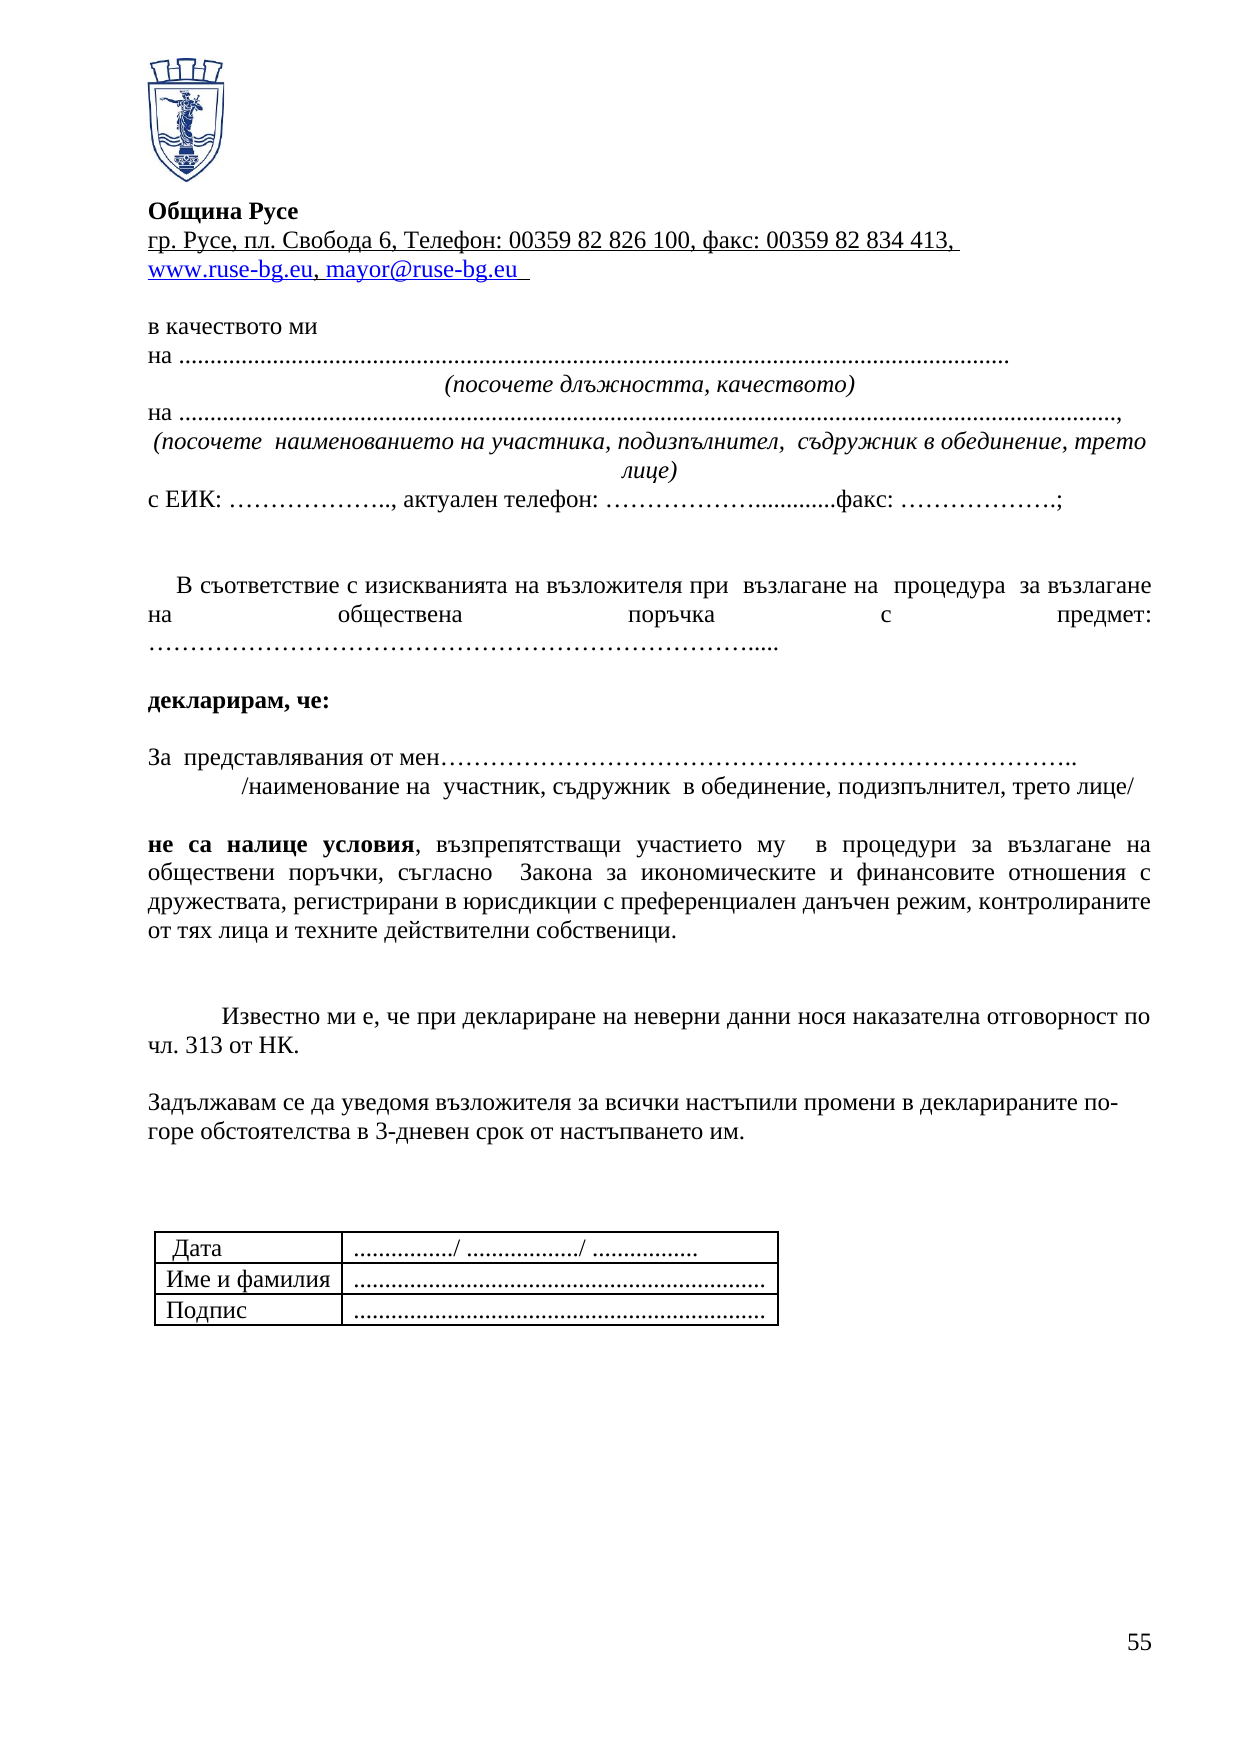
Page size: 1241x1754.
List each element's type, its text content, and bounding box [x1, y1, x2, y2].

text Задължавам се да уведомя възложителя за всички настъпили промени в декларираните по-горе обстоятелства в 3-дневен срок от настъпването им. [148, 1087, 1152, 1145]
table_header Дата [156, 1233, 341, 1262]
text За представлявания от мен………………………………………………………………….. [148, 742, 1152, 771]
table_header ................/ ................../ ................. [343, 1233, 777, 1262]
text не са налице условия, възпрепятстващи участието му в процедури за възлагане на обществени поръчки, съгласно Закона за икономическите и финансовите отношения с дружествата, регистрирани в юрисдикции с преференциален данъчен режим, контролираните от тях лица и техните действителни собственици. [148, 829, 1152, 944]
picture [147, 58, 225, 182]
table_cell .................................................................. [343, 1295, 777, 1324]
text Известно ми е, че при деклариране на неверни данни нося наказателна отговорност по чл. 313 от НК. [148, 1001, 1152, 1059]
text (посочете длъжността, качеството) [148, 369, 1152, 397]
table_cell Име и фамилия [156, 1264, 341, 1293]
text в качеството ми на ..................................................................................................................................... [148, 311, 1152, 369]
text на ......................................................................................................................................................, [148, 397, 1152, 426]
text декларирам, че: [148, 685, 1152, 714]
text с ЕИК: ……………….., актуален телефон: ……………….............факс: ……………….; [148, 484, 1152, 512]
text В съответствие с изискванията на възложителя при възлагане на процедура за възлагане на обществена поръчка с предмет: ………………………………………………………………..... [148, 570, 1152, 656]
text (посочете наименованието на участника, подизпълнител, съдружник в обединение, трето лице) [148, 426, 1152, 484]
table_cell Подпис [156, 1295, 341, 1324]
table_cell .................................................................. [343, 1264, 777, 1293]
text /наименование на участник, съдружник в обединение, подизпълнител, трето лице/ [148, 771, 1152, 800]
